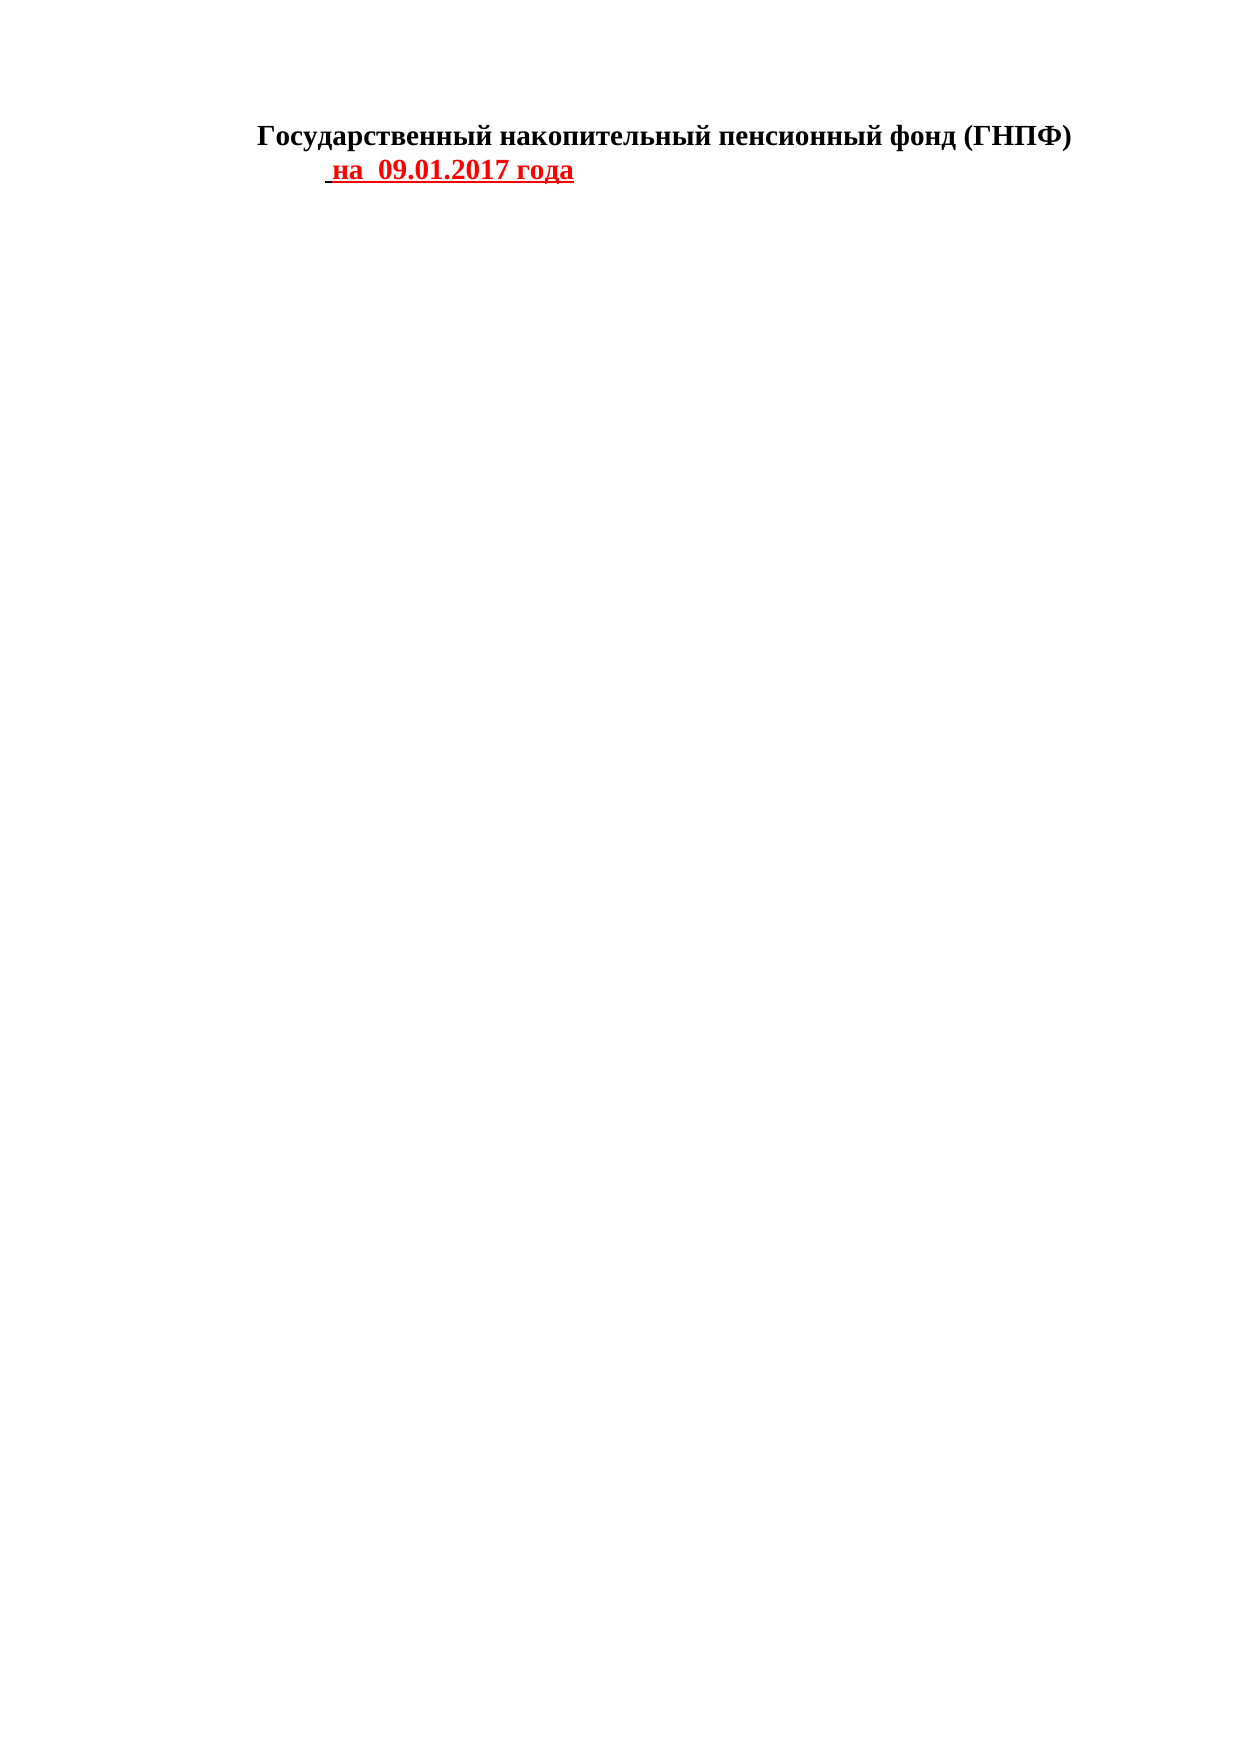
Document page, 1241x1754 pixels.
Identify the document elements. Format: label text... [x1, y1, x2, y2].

text на 09.01.2017 года [251, 152, 1152, 185]
text Государственный накопительный пенсионный фонд (ГНПФ) [177, 118, 1152, 152]
